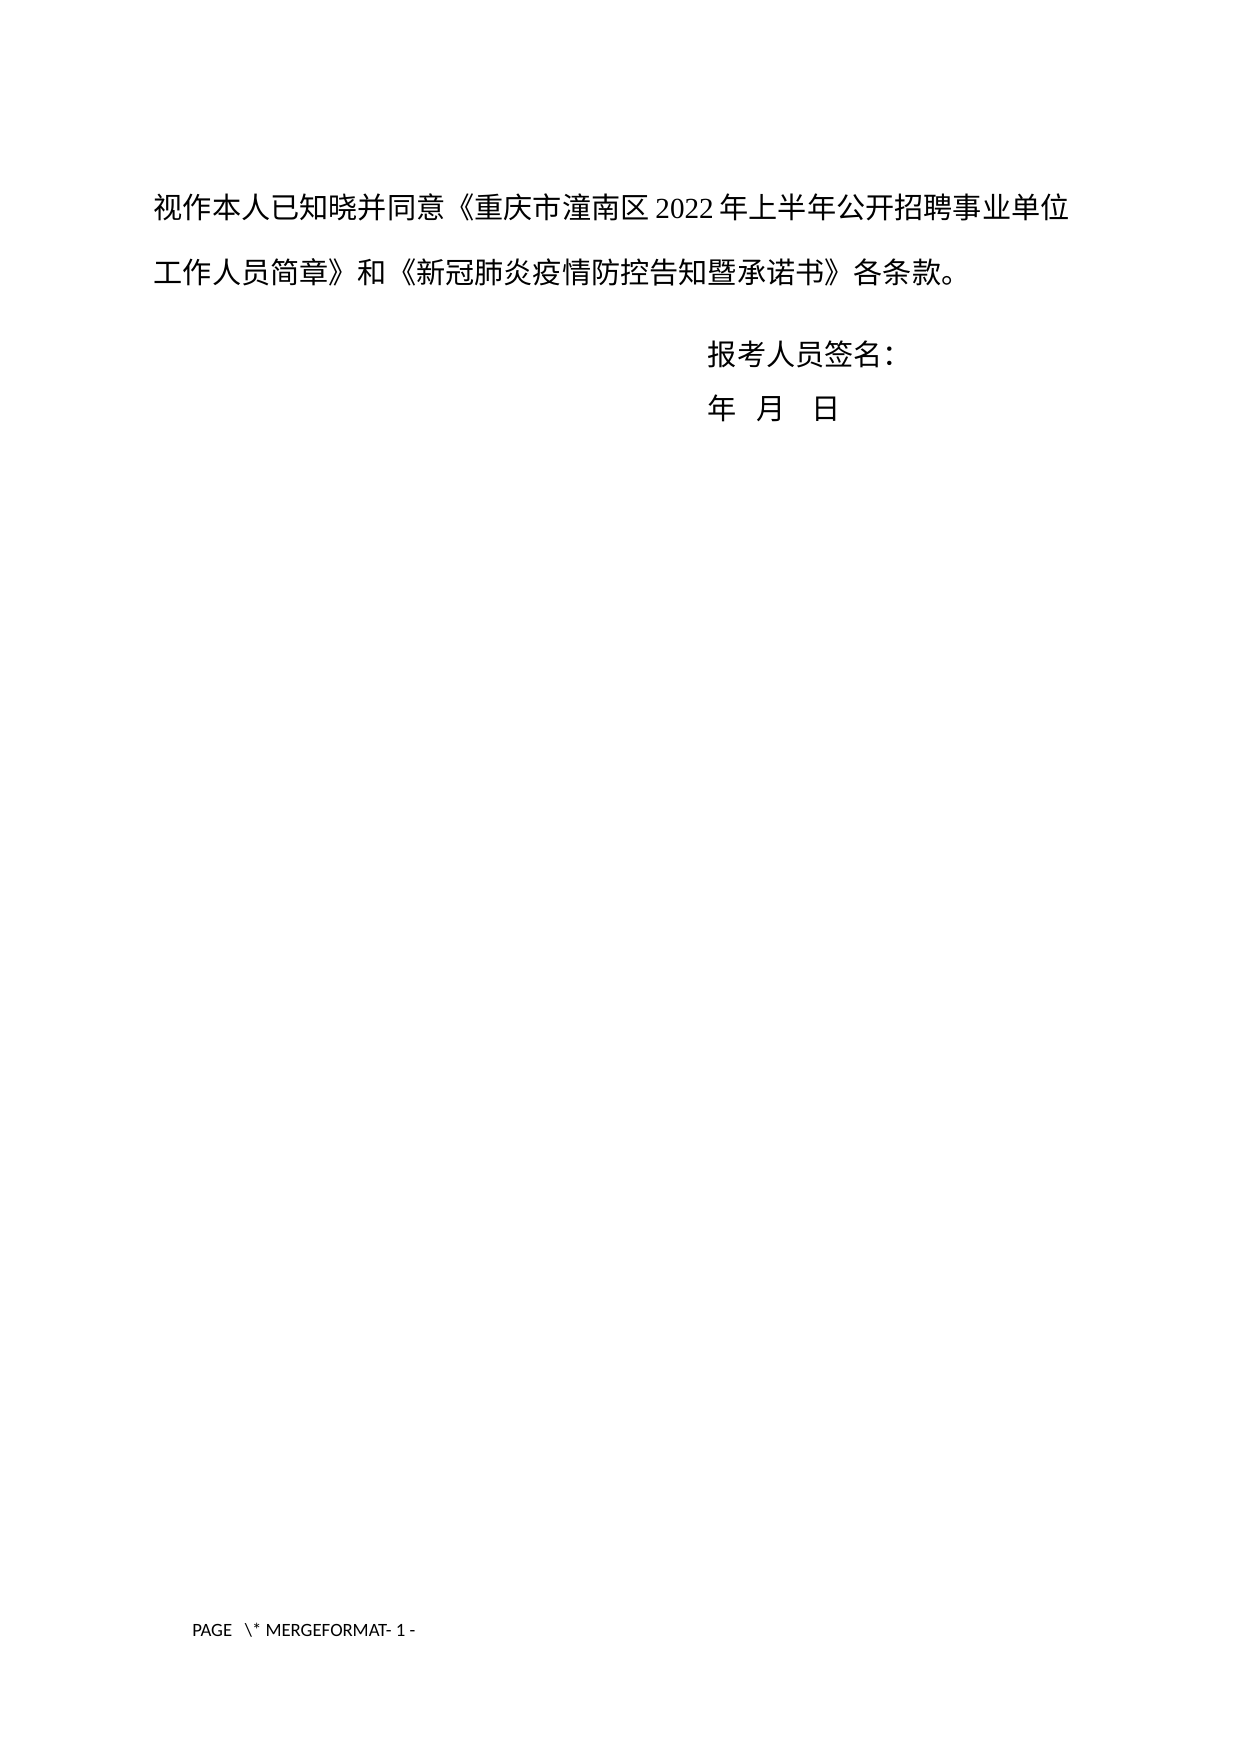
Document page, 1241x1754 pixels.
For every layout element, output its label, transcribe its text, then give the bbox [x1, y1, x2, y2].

text 年 月 日 [153, 376, 1098, 430]
text 报考人员签名： [153, 322, 1098, 376]
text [153, 173, 1098, 303]
